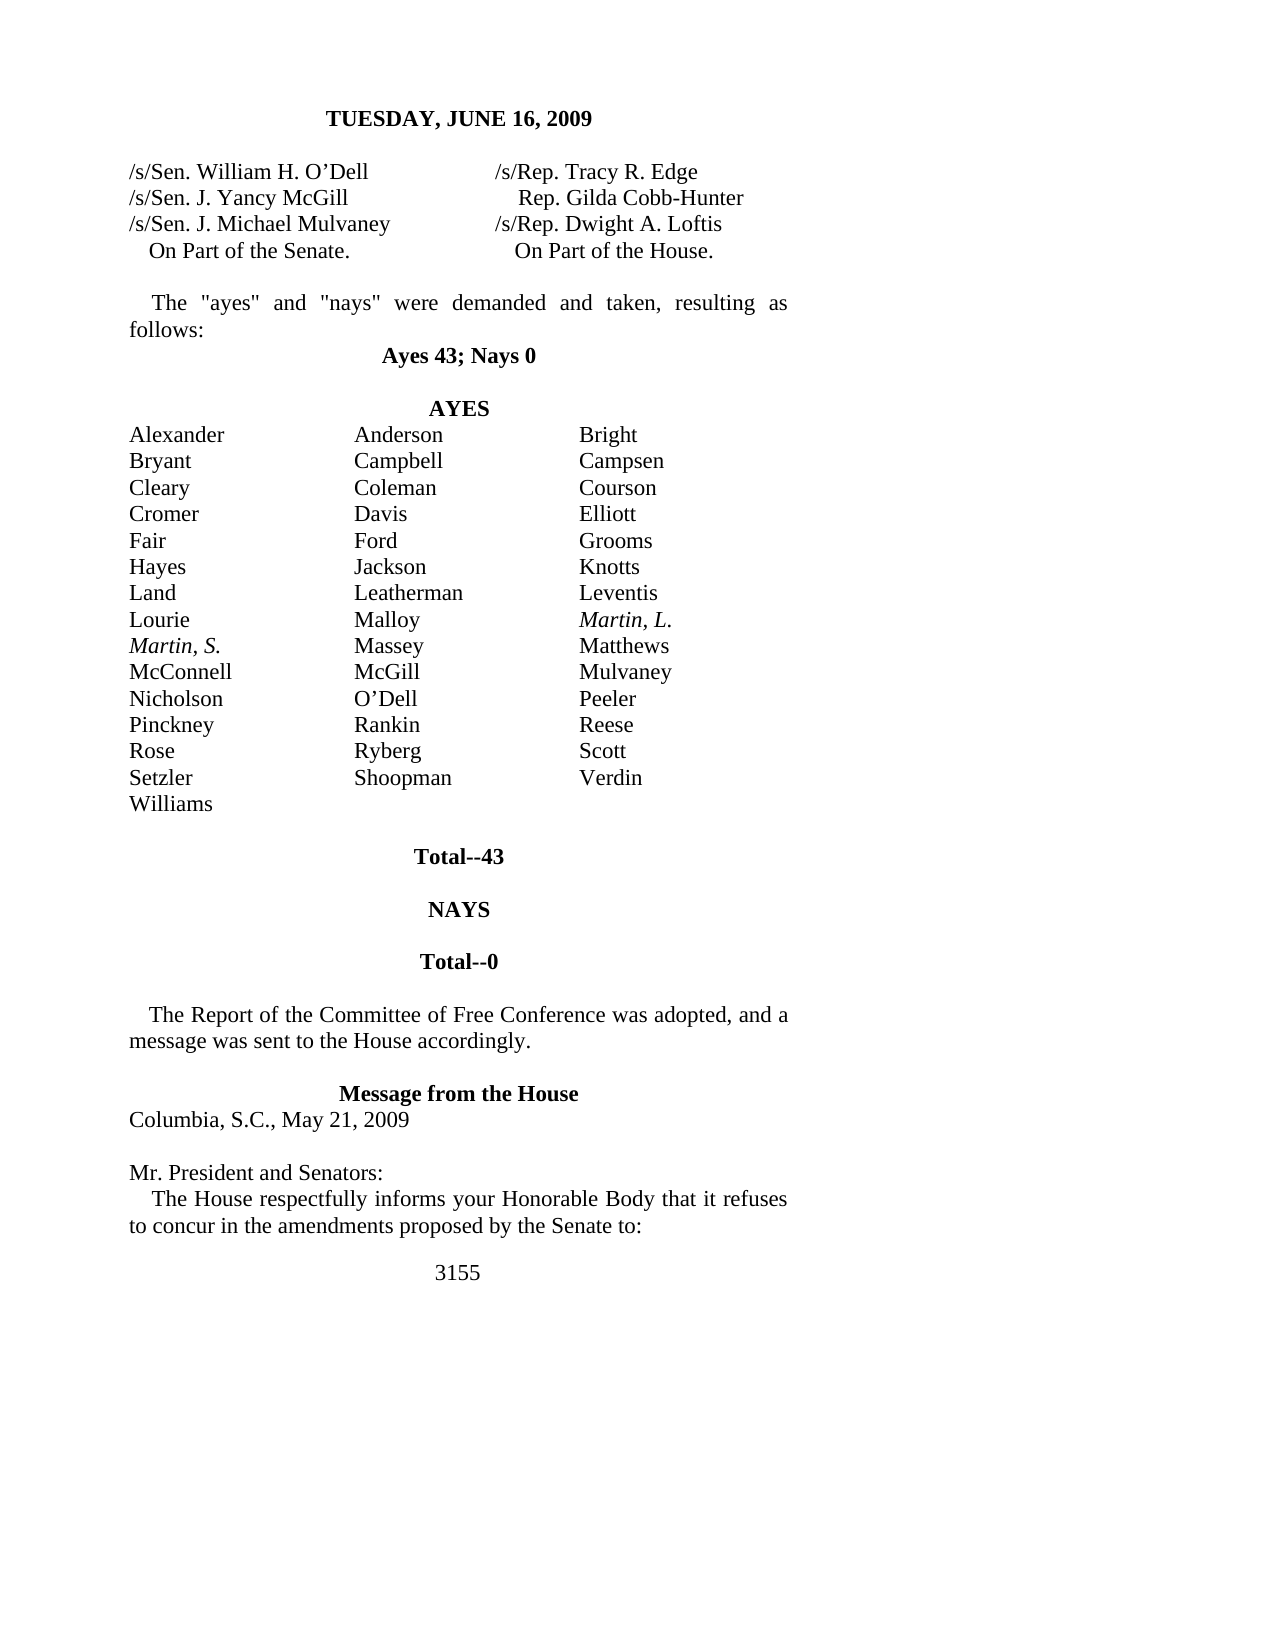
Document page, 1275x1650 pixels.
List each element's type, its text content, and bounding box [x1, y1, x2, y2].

text Total--43 [129, 843, 789, 869]
text /s/Sen. J. Yancy McGill Rep. Gilda Cobb-Hunter [129, 184, 789, 210]
text The "ayes" and "nays" were demanded and taken, resulting as follows: [129, 289, 789, 342]
text Martin, S. Massey Matthews [129, 632, 789, 658]
text Total--0 [129, 948, 789, 975]
text Cleary Coleman Courson [129, 474, 789, 500]
text /s/Sen. William H. O’Dell /s/Rep. Tracy R. Edge [129, 158, 789, 184]
text Bryant Campbell Campsen [129, 448, 789, 474]
text Setzler Shoopman Verdin [129, 764, 789, 790]
text Message from the House [129, 1080, 789, 1106]
text Columbia, S.C., May 21, 2009 [129, 1106, 789, 1133]
text The House respectfully informs your Honorable Body that it refuses to concur in the amendments proposed by the Senate to: [129, 1186, 789, 1238]
text NAYS [129, 896, 789, 922]
text /s/Sen. J. Michael Mulvaney /s/Rep. Dwight A. Loftis [129, 210, 789, 237]
text Lourie Malloy Martin, L. [129, 606, 789, 632]
text Mr. President and Senators: [129, 1159, 789, 1186]
text Fair Ford Grooms [129, 527, 789, 553]
text Rose Ryberg Scott [129, 737, 789, 764]
text Land Leatherman Leventis [129, 579, 789, 606]
text Hayes Jackson Knotts [129, 553, 789, 579]
text Williams [129, 790, 789, 817]
text Ayes 43; Nays 0 [129, 342, 789, 368]
text McConnell McGill Mulvaney [129, 658, 789, 685]
text Pinckney Rankin Reese [129, 711, 789, 737]
text Cromer Davis Elliott [129, 500, 789, 527]
text On Part of the Senate. On Part of the House. [129, 237, 789, 263]
text Alexander Anderson Bright [129, 421, 789, 448]
text AYES [129, 395, 789, 421]
text The Report of the Committee of Free Conference was adopted, and a message was sent to the House accordingly. [129, 1001, 789, 1054]
text Nicholson O’Dell Peeler [129, 685, 789, 711]
